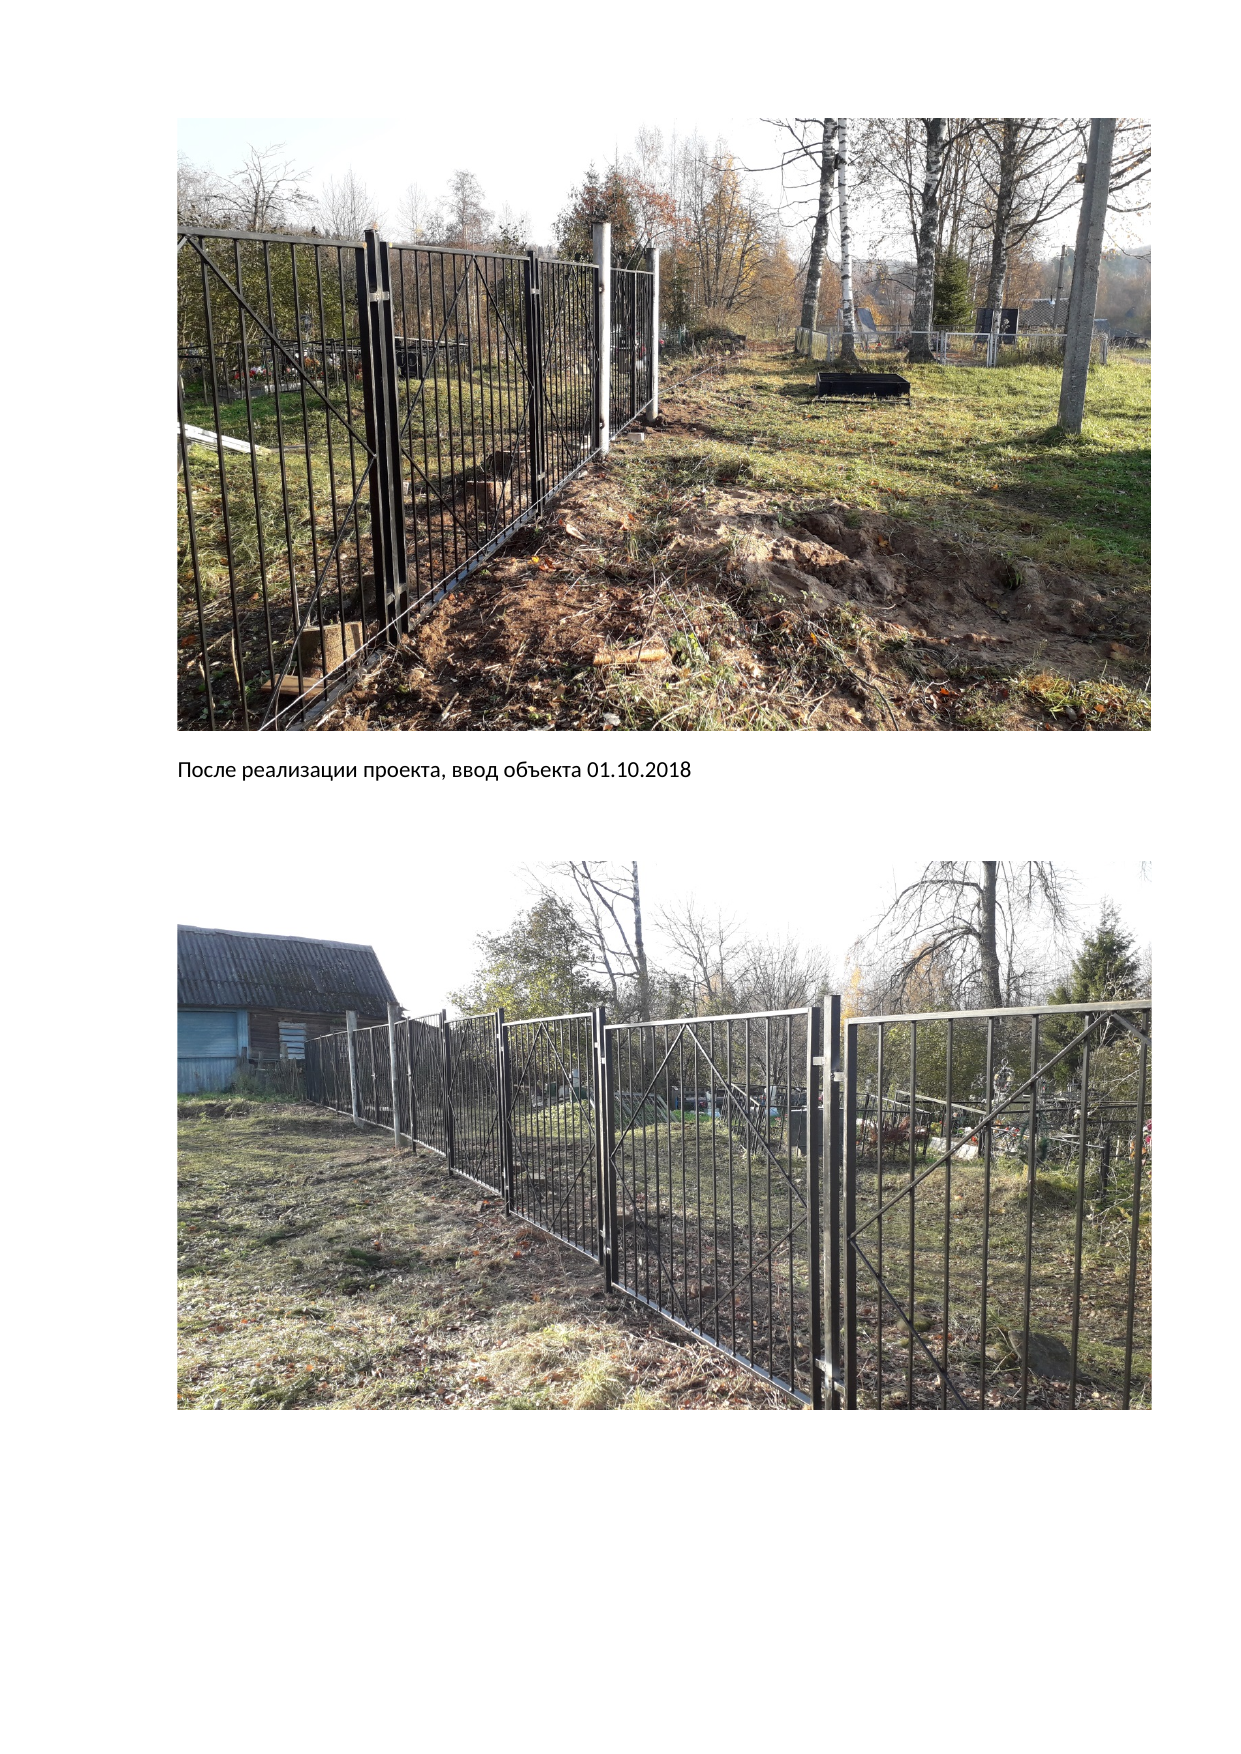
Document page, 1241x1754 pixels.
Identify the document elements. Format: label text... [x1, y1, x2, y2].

text После реализации проекта, ввод объекта 01.10.2018 [177, 755, 1152, 783]
picture [177, 118, 1151, 731]
picture [177, 861, 1152, 1410]
